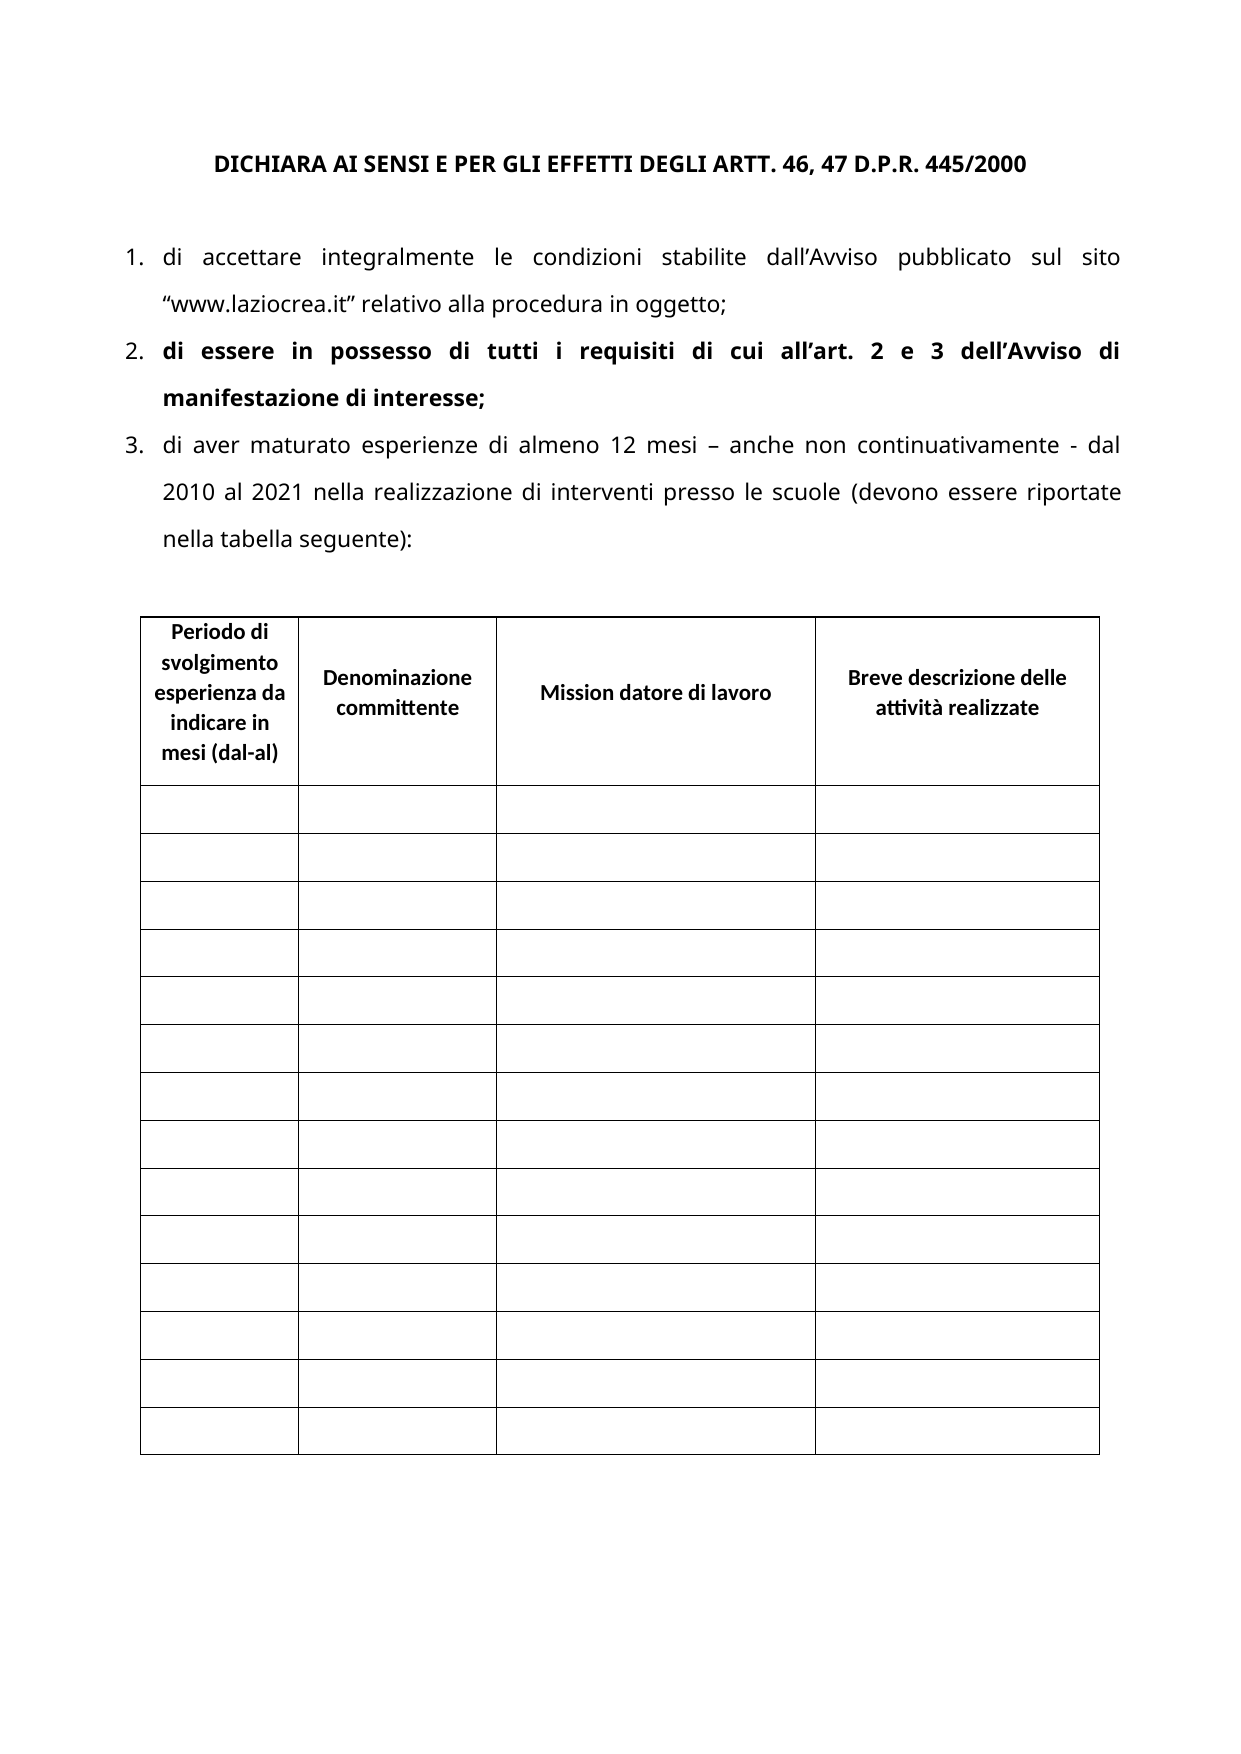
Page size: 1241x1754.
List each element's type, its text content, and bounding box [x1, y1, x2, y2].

table_cell [816, 1264, 1099, 1311]
table_cell [299, 786, 496, 833]
table_cell [816, 977, 1099, 1024]
table_cell [299, 1312, 496, 1359]
table_cell [497, 1073, 815, 1120]
table_cell [141, 786, 298, 833]
table_cell [141, 1169, 298, 1215]
table_cell [299, 977, 496, 1024]
table_cell [141, 1073, 298, 1120]
table_cell [497, 1216, 815, 1263]
table_header Periodo di svolgimento esperienza da indicare in mesi (dal-al) [141, 618, 298, 785]
table_cell [497, 882, 815, 928]
table_cell [816, 834, 1099, 881]
table_cell [299, 930, 496, 976]
table_cell [299, 1408, 496, 1454]
table_cell [497, 1169, 815, 1215]
table_cell [141, 1360, 298, 1407]
table_cell [299, 1264, 496, 1311]
table_cell [816, 882, 1099, 928]
table_cell [141, 1025, 298, 1072]
text DICHIARA AI SENSI E PER GLI EFFETTI DEGLI ARTT. 46, 47 D.P.R. 445/2000 [118, 148, 1122, 179]
table_cell [816, 1216, 1099, 1263]
table_cell [299, 1073, 496, 1120]
table_cell [141, 1312, 298, 1359]
table_cell [497, 977, 815, 1024]
table_cell [497, 1264, 815, 1311]
table_cell [497, 786, 815, 833]
table_cell [497, 1408, 815, 1454]
table_cell [141, 977, 298, 1024]
table_cell [816, 930, 1099, 976]
table_cell [299, 1025, 496, 1072]
table_cell [141, 930, 298, 976]
table_cell [141, 1408, 298, 1454]
list di accettare integralmente le condizioni stabilite dall’Avviso pubblicato sul sito “www.laziocrea.it” relativo alla procedura in oggetto; [125, 241, 1122, 319]
list di essere in possesso di tutti i requisiti di cui all’art. 2 e 3 dell’Avviso di manifestazione di interesse; [125, 335, 1122, 413]
table_cell [497, 930, 815, 976]
table_cell [816, 1360, 1099, 1407]
table_header Mission datore di lavoro [497, 618, 815, 785]
table_cell [816, 1169, 1099, 1215]
table_cell [497, 1360, 815, 1407]
table_cell [497, 1121, 815, 1167]
table_cell [816, 1073, 1099, 1120]
table_cell [299, 882, 496, 928]
table_cell [141, 834, 298, 881]
list di aver maturato esperienze di almeno 12 mesi – anche non continuativamente - dal 2010 al 2021 nella realizzazione di interventi presso le scuole (devono essere riportate nella tabella seguente): [125, 429, 1122, 554]
table_cell [816, 1312, 1099, 1359]
table_header Denominazione committente [299, 618, 496, 785]
table_cell [816, 1025, 1099, 1072]
table_cell [141, 882, 298, 928]
table_cell [816, 1121, 1099, 1167]
table_cell [497, 1312, 815, 1359]
table_cell [299, 1169, 496, 1215]
table_cell [816, 1408, 1099, 1454]
table_cell [141, 1121, 298, 1167]
table_cell [141, 1216, 298, 1263]
table_cell [497, 1025, 815, 1072]
table_header Breve descrizione delle attività realizzate [816, 618, 1099, 785]
table_cell [299, 834, 496, 881]
table_cell [816, 786, 1099, 833]
table_cell [299, 1360, 496, 1407]
table_cell [299, 1216, 496, 1263]
table_cell [497, 834, 815, 881]
table_cell [141, 1264, 298, 1311]
table_cell [299, 1121, 496, 1167]
